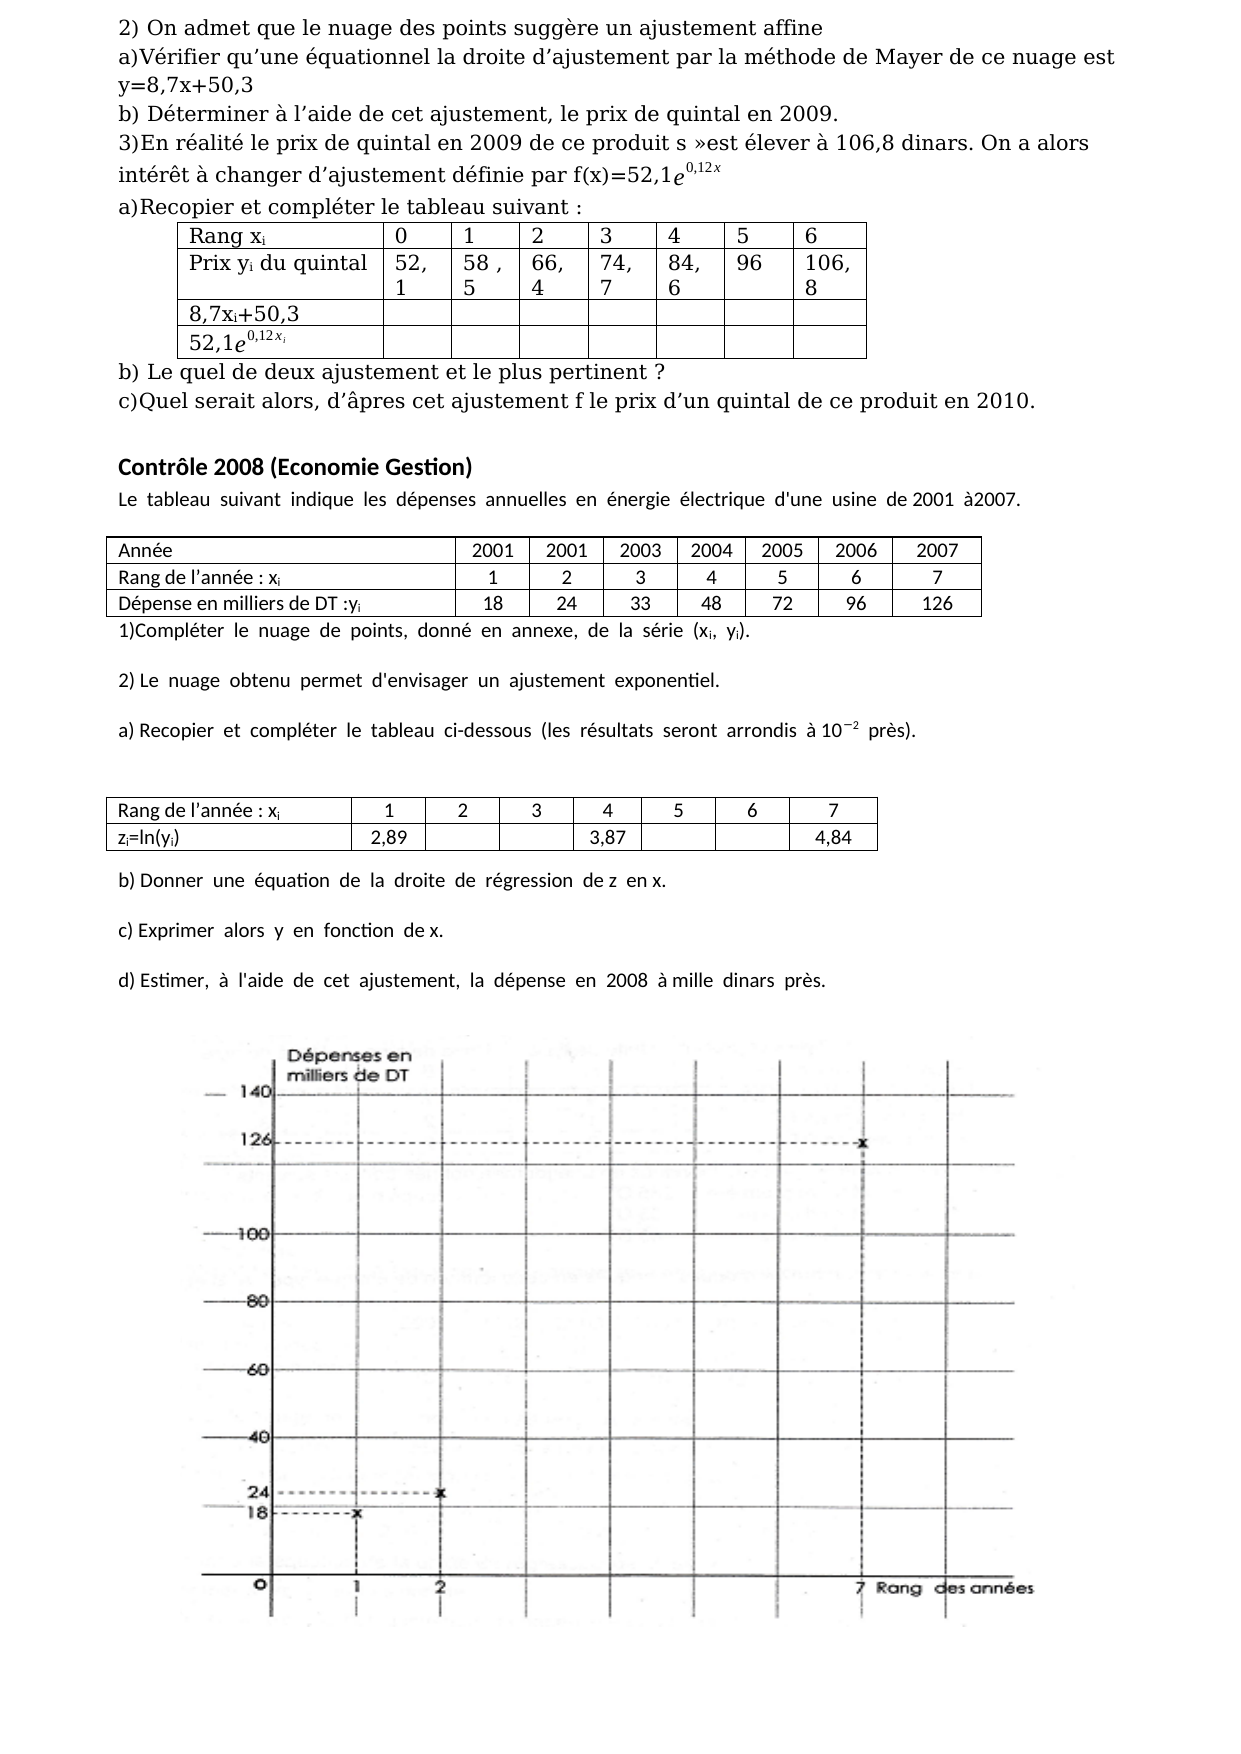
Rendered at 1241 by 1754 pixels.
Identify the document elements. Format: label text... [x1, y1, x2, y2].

table_cell [500, 824, 573, 849]
text 1)Compléter le nuage de points, donné en annexe, de la série (xi, yi). [118, 617, 1166, 642]
text 2) On admet que le nuage des points suggère un ajustement affine [118, 15, 1166, 40]
table_header 6 [716, 798, 789, 823]
text 3)En réalité le prix de quintal en 2009 de ce produit s »est élever à 106,8 dinars. On a alors intérêt à changer d’ajustement définie par f(x)=52,1 [118, 130, 1166, 190]
table_header 5 [642, 798, 715, 823]
table_cell Prix yi du quintal [178, 249, 383, 299]
table_cell 1 [456, 564, 529, 589]
table_cell 2,89 [352, 824, 425, 849]
table_cell Dépense en milliers de DT :yi [107, 590, 455, 616]
table_cell [426, 824, 499, 849]
table_cell 24 [530, 590, 603, 616]
table_header 3 [589, 223, 656, 248]
picture [180, 1035, 1079, 1627]
table_cell 3 [604, 564, 677, 589]
table_header 2005 [746, 538, 818, 563]
table_cell [384, 326, 451, 358]
table_header 4 [574, 798, 641, 823]
table_cell 66,4 [520, 249, 588, 299]
table_cell [589, 300, 656, 325]
table_header 6 [794, 223, 866, 248]
table_header 2 [426, 798, 499, 823]
text a)Vérifier qu’une équationnel la droite d’ajustement par la méthode de Mayer de ce nuage est y=8,7x+50,3 [118, 43, 1166, 97]
table_header 7 [790, 798, 877, 823]
table_header 2001 [456, 538, 529, 563]
table_header 5 [725, 223, 793, 248]
table_cell [642, 824, 715, 849]
text b) Déterminer à l’aide de cet ajustement, le prix de quintal en 2009. [118, 101, 1166, 126]
table_header 2 [520, 223, 588, 248]
table_cell [384, 300, 451, 325]
table_cell 5 [746, 564, 818, 589]
table_cell [520, 300, 588, 325]
table_cell 106,8 [794, 249, 866, 299]
table_header 2003 [604, 538, 677, 563]
table_cell 6 [819, 564, 892, 589]
table_cell 52,1 [178, 326, 383, 358]
text b) Donner une équation de la droite de régression de z en x. [118, 867, 1166, 893]
table_cell 2 [530, 564, 603, 589]
table_cell 33 [604, 590, 677, 616]
text a)Recopier et compléter le tableau suivant : [118, 193, 1166, 218]
table_cell [716, 824, 789, 849]
table_cell 96 [819, 590, 892, 616]
table_header Rang xi [178, 223, 383, 248]
table_cell 84,6 [657, 249, 724, 299]
table_cell [794, 326, 866, 358]
table_cell 58 ,5 [452, 249, 519, 299]
text Contrôle 2008 (Economie Gestion) [118, 451, 1166, 482]
table_cell [725, 326, 793, 358]
table_cell 52,1 [384, 249, 451, 299]
table_cell [520, 326, 588, 358]
table_cell [657, 300, 724, 325]
text d) Estimer, à l'aide de cet ajustement, la dépense en 2008 à mille dinars près. [118, 967, 1166, 993]
table_header 1 [452, 223, 519, 248]
table_header Rang de l’année : xi [107, 798, 351, 823]
table_cell [657, 326, 724, 358]
table_cell 96 [725, 249, 793, 299]
table_header Année [107, 538, 455, 563]
text c)Quel serait alors, d’âpres cet ajustement f le prix d’un quintal de ce produit en 2010. [118, 388, 1166, 413]
table_cell 3,87 [574, 824, 641, 849]
table_cell 8,7xi+50,3 [178, 300, 383, 325]
table_header 3 [500, 798, 573, 823]
table_header 4 [657, 223, 724, 248]
table_header 0 [384, 223, 451, 248]
table_cell [725, 300, 793, 325]
table_cell 18 [456, 590, 529, 616]
table_cell 48 [678, 590, 745, 616]
text b) Le quel de deux ajustement et le plus pertinent ? [118, 359, 1166, 384]
table_cell 4 [678, 564, 745, 589]
text c) Exprimer alors y en fonction de x. [118, 917, 1166, 943]
text Le tableau suivant indique les dépenses annuelles en énergie électrique d'une usine de 2001 à2007. [118, 486, 1166, 512]
table_header 2001 [530, 538, 603, 563]
table_cell 4,84 [790, 824, 877, 849]
table_cell zi=ln(yi) [107, 824, 351, 849]
table_cell Rang de l’année : xi [107, 564, 455, 589]
table_cell [794, 300, 866, 325]
table_cell 126 [893, 590, 981, 616]
text a) Recopier et compléter le tableau ci-dessous (les résultats seront arrondis à 10−2 près). [118, 717, 1166, 743]
table_header 1 [352, 798, 425, 823]
table_cell 72 [746, 590, 818, 616]
table_cell [452, 300, 519, 325]
table_header 2004 [678, 538, 745, 563]
table_cell 7 [893, 564, 981, 589]
table_cell [452, 326, 519, 358]
table_cell [589, 326, 656, 358]
table_cell 74,7 [589, 249, 656, 299]
table_header 2007 [893, 538, 981, 563]
text 2) Le nuage obtenu permet d'envisager un ajustement exponentiel. [118, 667, 1166, 692]
table_header 2006 [819, 538, 892, 563]
